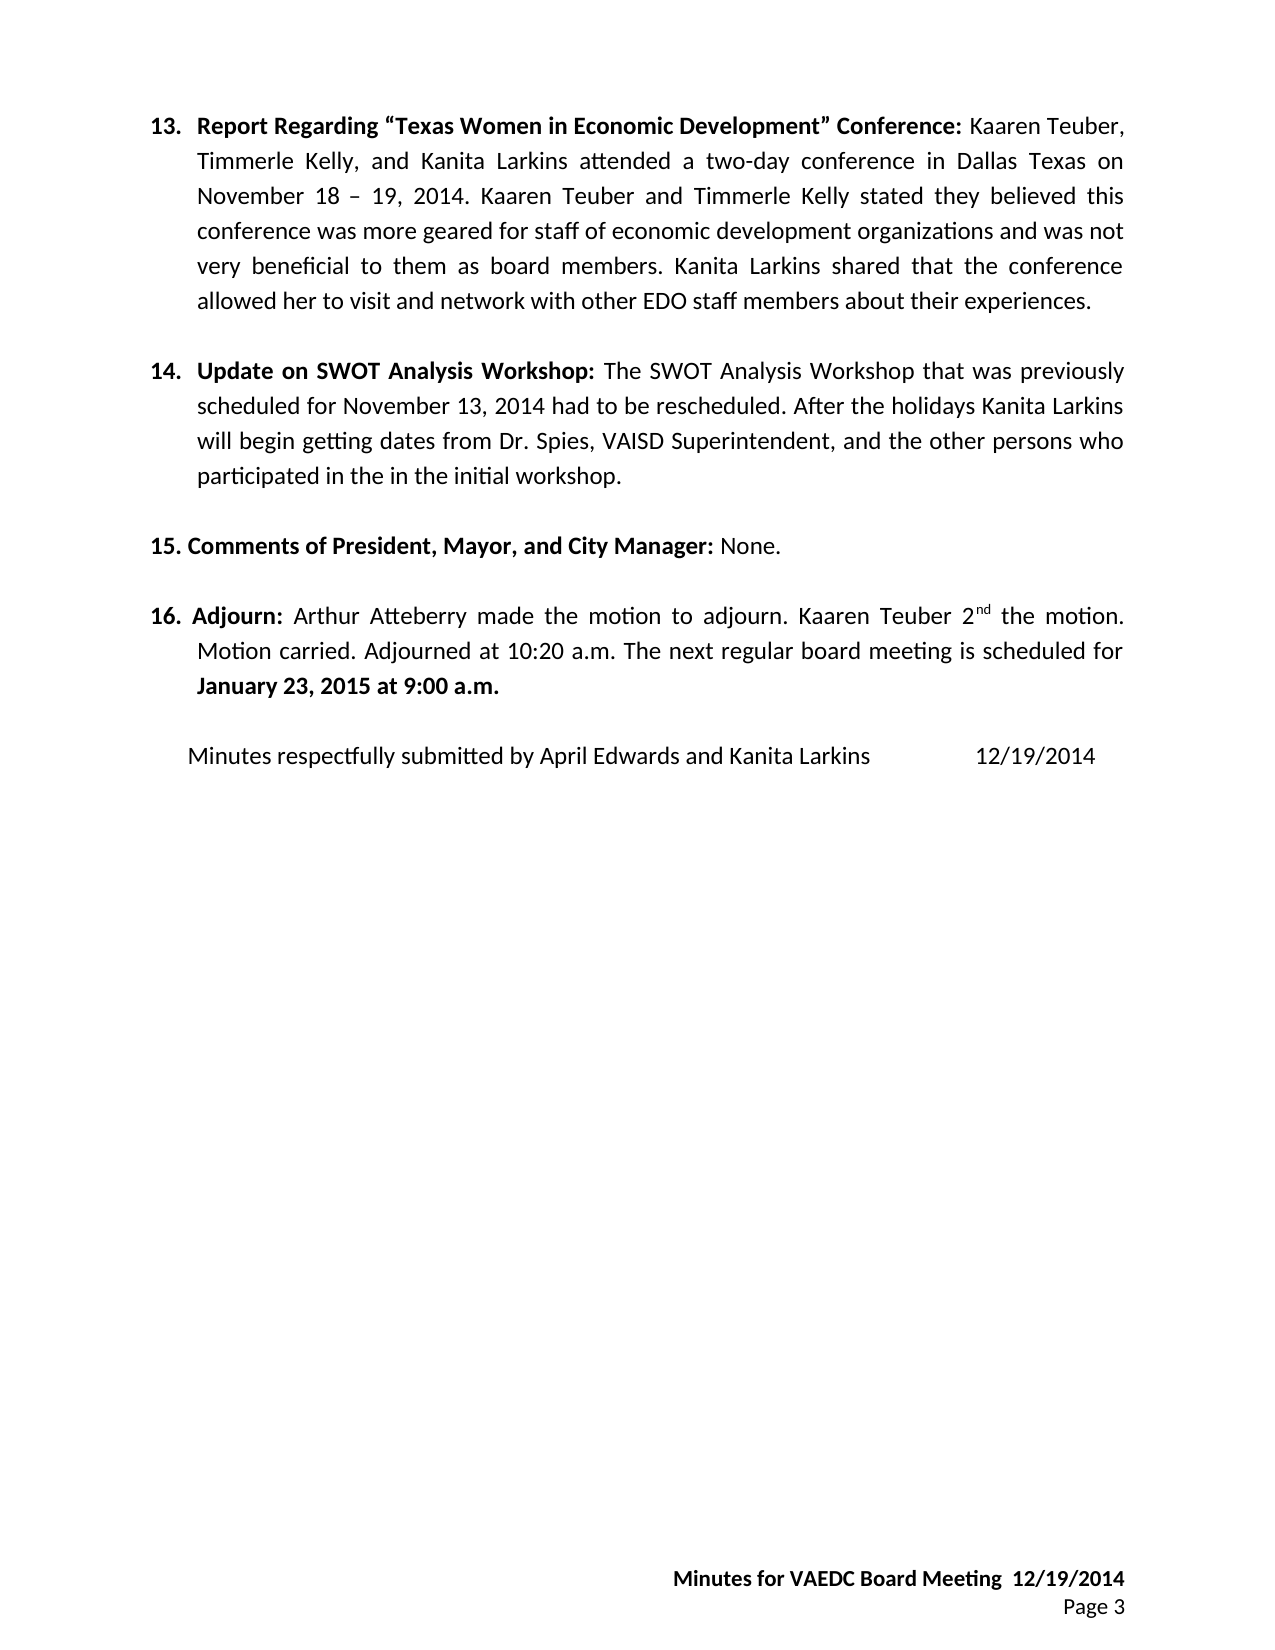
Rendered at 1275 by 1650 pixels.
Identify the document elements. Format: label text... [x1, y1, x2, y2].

text 14. Update on SWOT Analysis Workshop: The SWOT Analysis Workshop that was previously scheduled for November 13, 2014 had to be rescheduled. After the holidays Kanita Larkins will begin getting dates from Dr. Spies, VAISD Superintendent, and the other persons who participated in the in the initial workshop. [150, 355, 1125, 491]
text 13. Report Regarding “Texas Women in Economic Development” Conference: Kaaren Teuber, Timmerle Kelly, and Kanita Larkins attended a two-day conference in Dallas Texas on November 18 – 19, 2014. Kaaren Teuber and Timmerle Kelly stated they believed this conference was more geared for staff of economic development organizations and was not very beneficial to them as board members. Kanita Larkins shared that the conference allowed her to visit and network with other EDO staff members about their experiences. [150, 110, 1125, 316]
text 16. Adjourn: Arthur Atteberry made the motion to adjourn. Kaaren Teuber 2nd the motion. Motion carried. Adjourned at 10:20 a.m. The next regular board meeting is scheduled for January 23, 2015 at 9:00 a.m. [150, 600, 1125, 701]
text 15. Comments of President, Mayor, and City Manager: None. [150, 530, 1125, 561]
text Minutes respectfully submitted by April Edwards and Kanita Larkins 12/19/2014 [187, 740, 1125, 771]
